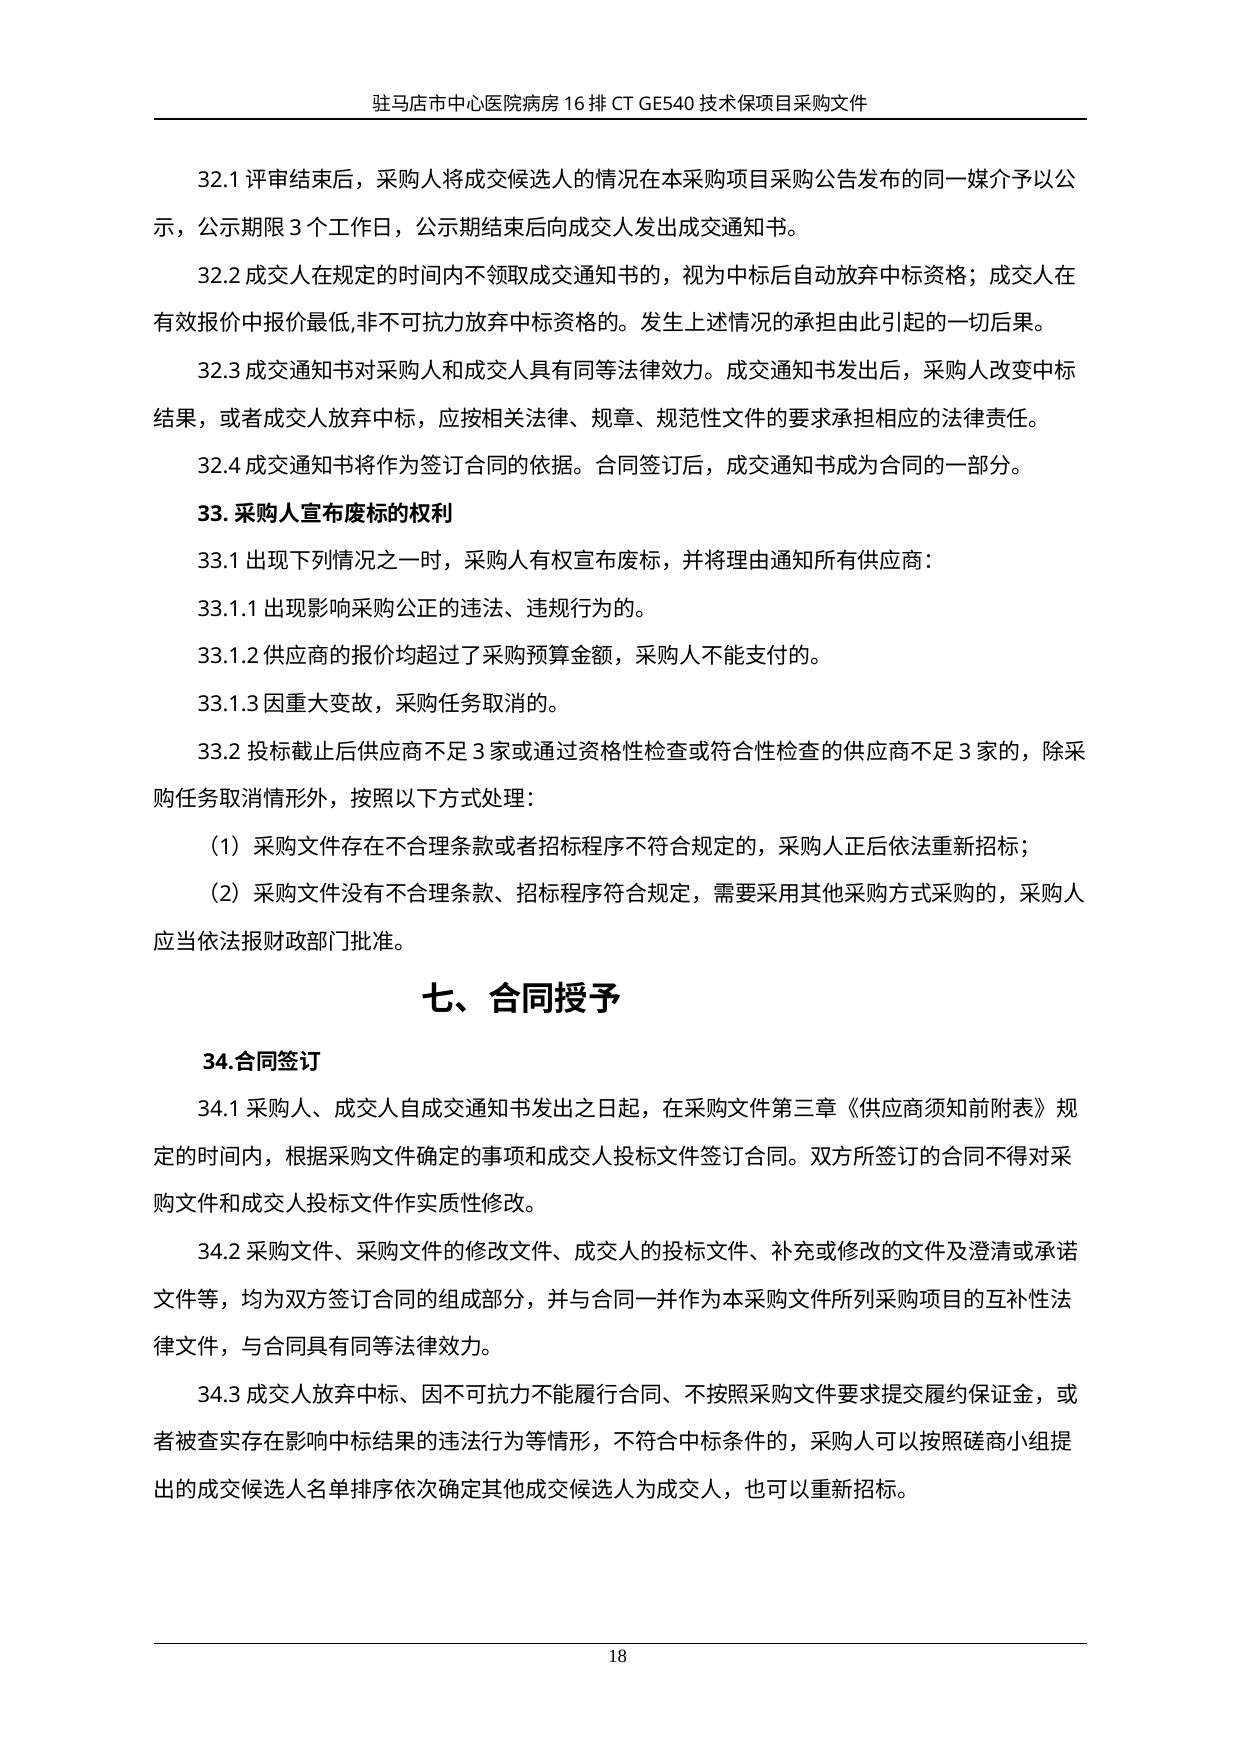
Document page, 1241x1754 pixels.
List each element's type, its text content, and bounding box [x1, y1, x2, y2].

text 32.4成交通知书将作为签订合同的依据。合同签订后，成交通知书成为合同的一部分。 [153, 448, 1087, 480]
list 采购文件存在不合理条款或者招标程序不符合规定的，采购人正后依法重新招标； [153, 829, 1087, 861]
text 34.2 采购文件、采购文件的修改文件、成交人的投标文件、补充或修改的文件及澄清或承诺文件等，均为双方签订合同的组成部分，并与合同一并作为本采购文件所列采购项目的互补性法律文件，与合同具有同等法律效力。 [153, 1234, 1087, 1361]
text （2）采购文件没有不合理条款、招标程序符合规定，需要采用其他采购方式采购的，采购人应当依法报财政部门批准。 [153, 876, 1087, 956]
text 34.1 采购人、成交人自成交通知书发出之日起，在采购文件第三章《供应商须知前附表》规定的时间内，根据采购文件确定的事项和成交人投标文件签订合同。双方所签订的合同不得对采购文件和成交人投标文件作实质性修改。 [153, 1091, 1087, 1218]
text 33.1.3因重大变故，采购任务取消的。 [153, 686, 1087, 718]
text 七、合同授予 [153, 971, 1087, 1020]
text 34.3 成交人放弃中标、因不可抗力不能履行合同、不按照采购文件要求提交履约保证金，或者被查实存在影响中标结果的违法行为等情形，不符合中标条件的，采购人可以按照磋商小组提出的成交候选人名单排序依次确定其他成交候选人为成交人，也可以重新招标。 [153, 1377, 1087, 1503]
text 32.1评审结束后，采购人将成交候选人的情况在本采购项目采购公告发布的同一媒介予以公示，公示期限3个工作日，公示期结束后向成交人发出成交通知书。 [153, 162, 1087, 242]
text 32.2成交人在规定的时间内不领取成交通知书的，视为中标后自动放弃中标资格；成交人在有效报价中报价最低,非不可抗力放弃中标资格的。发生上述情况的承担由此引起的一切后果。 [153, 258, 1087, 337]
text 33.1.2供应商的报价均超过了采购预算金额，采购人不能支付的。 [153, 638, 1087, 670]
text 33.2 投标截止后供应商不足3家或通过资格性检查或符合性检查的供应商不足3家的，除采购任务取消情形外，按照以下方式处理： [153, 734, 1087, 813]
text 34.合同签订 [153, 1044, 1087, 1076]
text 33.1.1出现影响采购公正的违法、违规行为的。 [153, 591, 1087, 623]
text 32.3成交通知书对采购人和成交人具有同等法律效力。成交通知书发出后，采购人改变中标结果，或者成交人放弃中标，应按相关法律、规章、规范性文件的要求承担相应的法律责任。 [153, 353, 1087, 432]
text 33.1出现下列情况之一时，采购人有权宣布废标，并将理由通知所有供应商： [153, 543, 1087, 575]
text 33. 采购人宣布废标的权利 [153, 496, 1087, 527]
